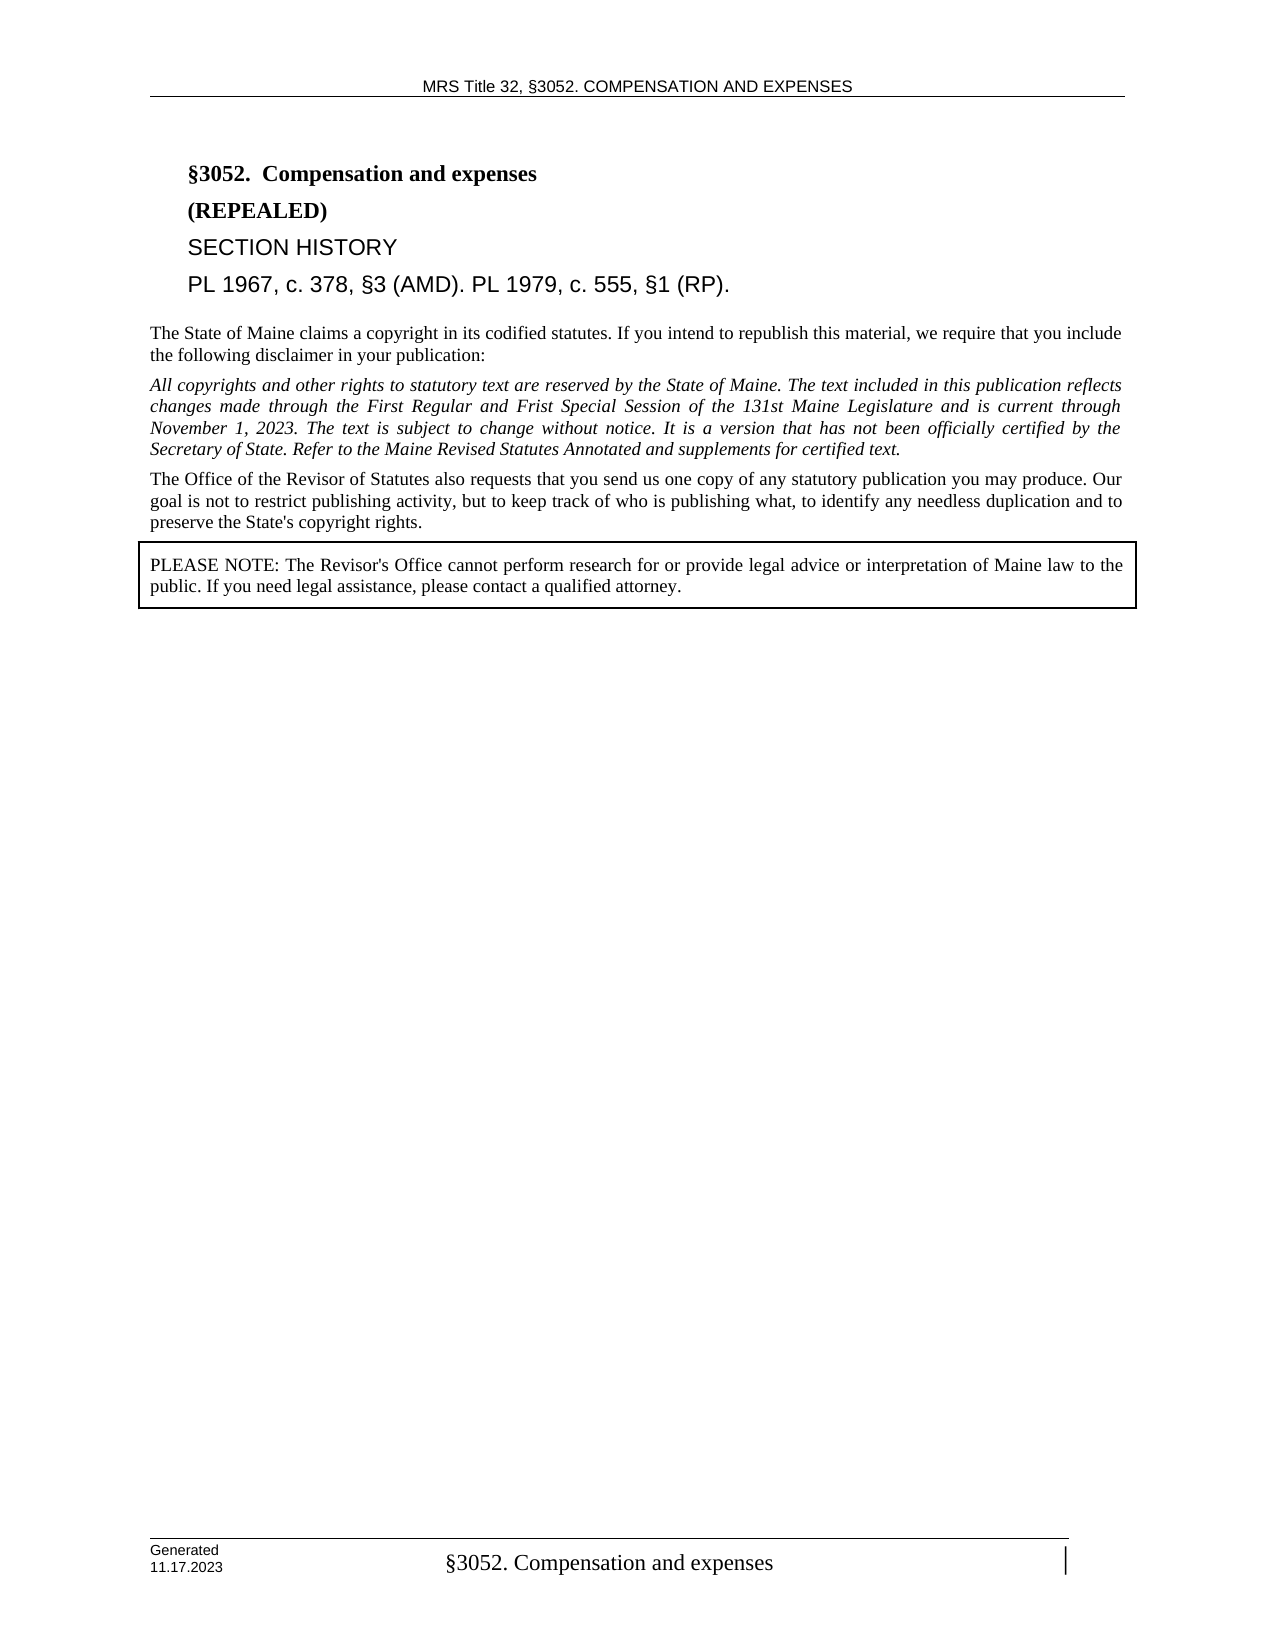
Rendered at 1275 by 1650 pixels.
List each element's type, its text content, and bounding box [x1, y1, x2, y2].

text All copyrights and other rights to statutory text are reserved by the State of Maine. The text included in this publication reflects changes made through the First Regular and Frist Special Session of the 131st Maine Legislature and is current through November 1, 2023 . The text is subject to change without notice. It is a version that has not been officially certified by the Secretary of State. Refer to the Maine Revised Statutes Annotated and supplements for certified text. [150, 373, 1125, 460]
text PL 1967, c. 378, §3 (AMD). PL 1979, c. 555, §1 (RP). [187, 271, 1125, 297]
text The State of Maine claims a copyright in its codified statutes. If you intend to republish this material, we require that you include the following disclaimer in your publication: [150, 322, 1125, 365]
text The Office of the Revisor of Statutes also requests that you send us one copy of any statutory publication you may produce. Our goal is not to restrict publishing activity, but to keep track of who is publishing what, to identify any needless duplication and to preserve the State's copyright rights. [150, 468, 1125, 533]
text PLEASE NOTE: The Revisor's Office cannot perform research for or provide legal advice or interpretation of Maine law to the public. If you need legal assistance, please contact a qualified attorney. [140, 543, 1135, 607]
text SECTION HISTORY [187, 234, 1125, 260]
text (REPEALED) [187, 197, 1125, 223]
text §3052. Compensation and expenses [187, 160, 1125, 187]
